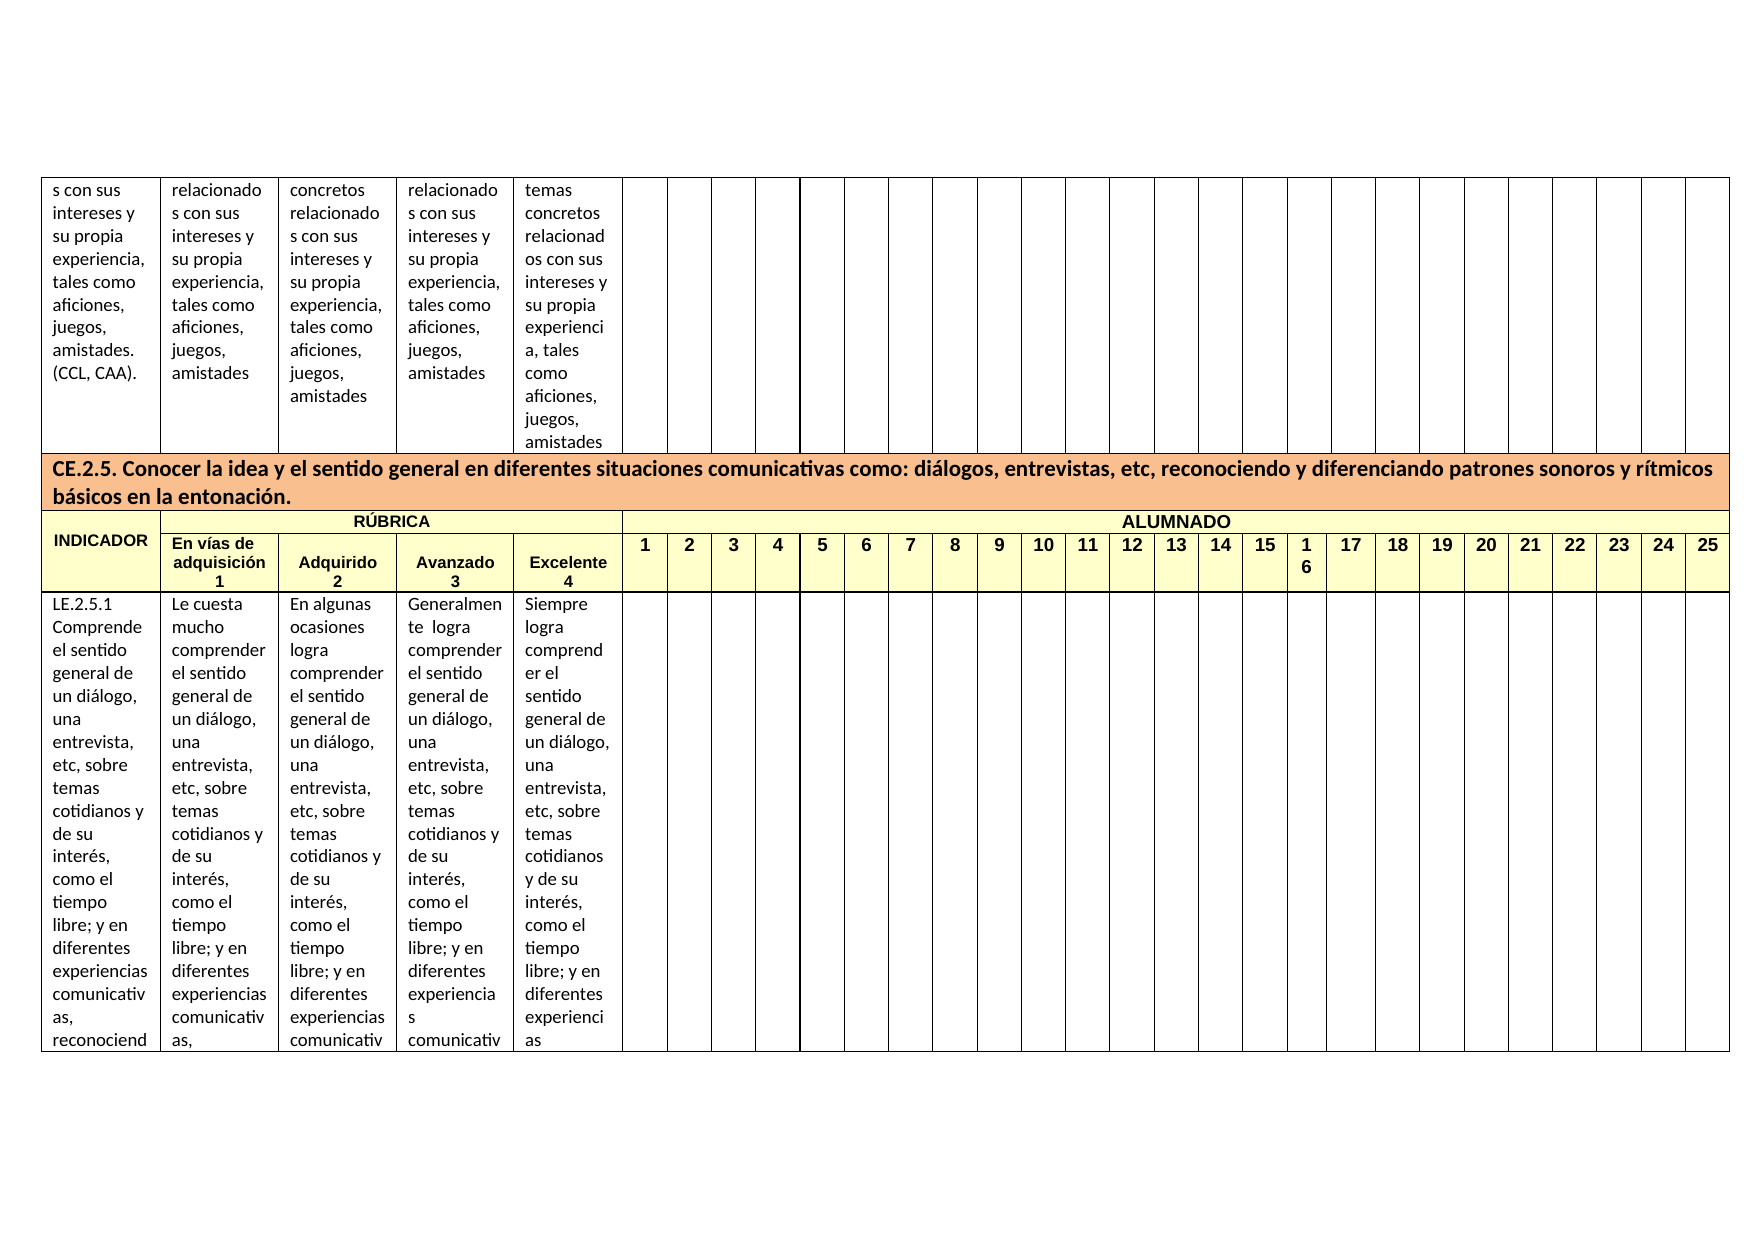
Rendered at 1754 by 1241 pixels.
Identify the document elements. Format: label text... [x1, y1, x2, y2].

table_cell [1597, 593, 1641, 1051]
table_cell [1642, 178, 1685, 453]
table_cell 1 [623, 534, 667, 591]
table_cell [1642, 593, 1685, 1051]
table_cell [933, 593, 977, 1051]
table_cell [1022, 178, 1065, 453]
table_cell [1110, 593, 1154, 1051]
table_cell 14 [1199, 534, 1242, 591]
table_cell 15 [1243, 534, 1287, 591]
table_cell [1686, 593, 1729, 1051]
table_cell [1509, 178, 1552, 453]
table_cell [1155, 178, 1198, 453]
table_cell [845, 178, 888, 453]
table_cell [978, 593, 1021, 1051]
table_cell 25 [1686, 534, 1729, 591]
table_cell En vías de adquisición 1 [161, 534, 278, 591]
table_cell 11 [1066, 534, 1109, 591]
table_cell CE.2.5. Conocer la idea y el sentido general en diferentes situaciones comunicativas como: diálogos, entrevistas, etc, reconociendo y diferenciando patrones sonoros y rítmicos básicos en la entonación. [42, 454, 1729, 510]
table_cell [1199, 593, 1242, 1051]
table_cell [668, 593, 711, 1051]
table_cell [801, 178, 844, 453]
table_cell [42, 178, 160, 453]
table_cell [756, 593, 799, 1051]
table_cell [889, 178, 932, 453]
table_cell 20 [1465, 534, 1508, 591]
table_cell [279, 593, 396, 1051]
table_cell [1243, 178, 1287, 453]
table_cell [397, 593, 513, 1051]
table_cell [845, 593, 888, 1051]
table_cell 23 [1597, 534, 1641, 591]
table_cell [978, 178, 1021, 453]
table_cell 10 [1022, 534, 1065, 591]
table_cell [161, 178, 278, 453]
table_cell [1243, 593, 1287, 1051]
table_cell [1553, 593, 1596, 1051]
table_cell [42, 593, 160, 1051]
table_cell [1465, 178, 1508, 453]
table_cell RÚBRICA [161, 511, 622, 533]
table_cell 17 [1327, 534, 1375, 591]
table_cell 3 [712, 534, 755, 591]
table_cell [1686, 178, 1729, 453]
table_cell 5 [801, 534, 844, 591]
table_cell [1066, 178, 1109, 453]
table_cell [623, 593, 667, 1051]
table_cell [1465, 593, 1508, 1051]
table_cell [514, 178, 622, 453]
table_cell Excelente 4 [514, 534, 622, 591]
table_cell [712, 178, 755, 453]
table_cell 8 [933, 534, 977, 591]
table_cell [1420, 178, 1464, 453]
table_cell [1376, 593, 1419, 1051]
table_cell 22 [1553, 534, 1596, 591]
table_cell INDICADOR [42, 511, 160, 591]
table_cell Adquirido 2 [279, 534, 396, 591]
table_cell [1066, 593, 1109, 1051]
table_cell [514, 593, 622, 1051]
table_cell [1288, 593, 1326, 1051]
table_cell 21 [1509, 534, 1552, 591]
table_cell [933, 178, 977, 453]
table_cell [712, 593, 755, 1051]
table_cell [1376, 178, 1419, 453]
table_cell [397, 178, 513, 453]
table_cell [1327, 593, 1375, 1051]
table_cell [1420, 593, 1464, 1051]
table_cell 24 [1642, 534, 1685, 591]
table_cell 13 [1155, 534, 1198, 591]
table_cell 12 [1110, 534, 1154, 591]
table_cell [1332, 178, 1375, 453]
table_cell [668, 178, 711, 453]
table_cell 19 [1420, 534, 1464, 591]
table_cell Avanzado 3 [397, 534, 513, 591]
table_cell 9 [978, 534, 1021, 591]
table_cell 16 [1288, 534, 1326, 591]
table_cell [279, 178, 396, 453]
table_cell [1110, 178, 1154, 453]
table_cell [1155, 593, 1198, 1051]
table_cell 4 [756, 534, 799, 591]
table_cell [623, 178, 667, 453]
table_cell [801, 593, 844, 1051]
table_cell [1509, 593, 1552, 1051]
table_cell [1597, 178, 1641, 453]
table_cell [1022, 593, 1065, 1051]
table_cell [756, 178, 799, 453]
table_cell [1553, 178, 1596, 453]
table_cell 7 [889, 534, 932, 591]
table_cell [1288, 178, 1331, 453]
table_cell 18 [1376, 534, 1419, 591]
table_cell ALUMNADO [623, 511, 1729, 533]
table_cell 6 [845, 534, 888, 591]
table_cell [889, 593, 932, 1051]
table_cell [161, 593, 278, 1051]
table_cell 2 [668, 534, 711, 591]
table_cell [1199, 178, 1242, 453]
